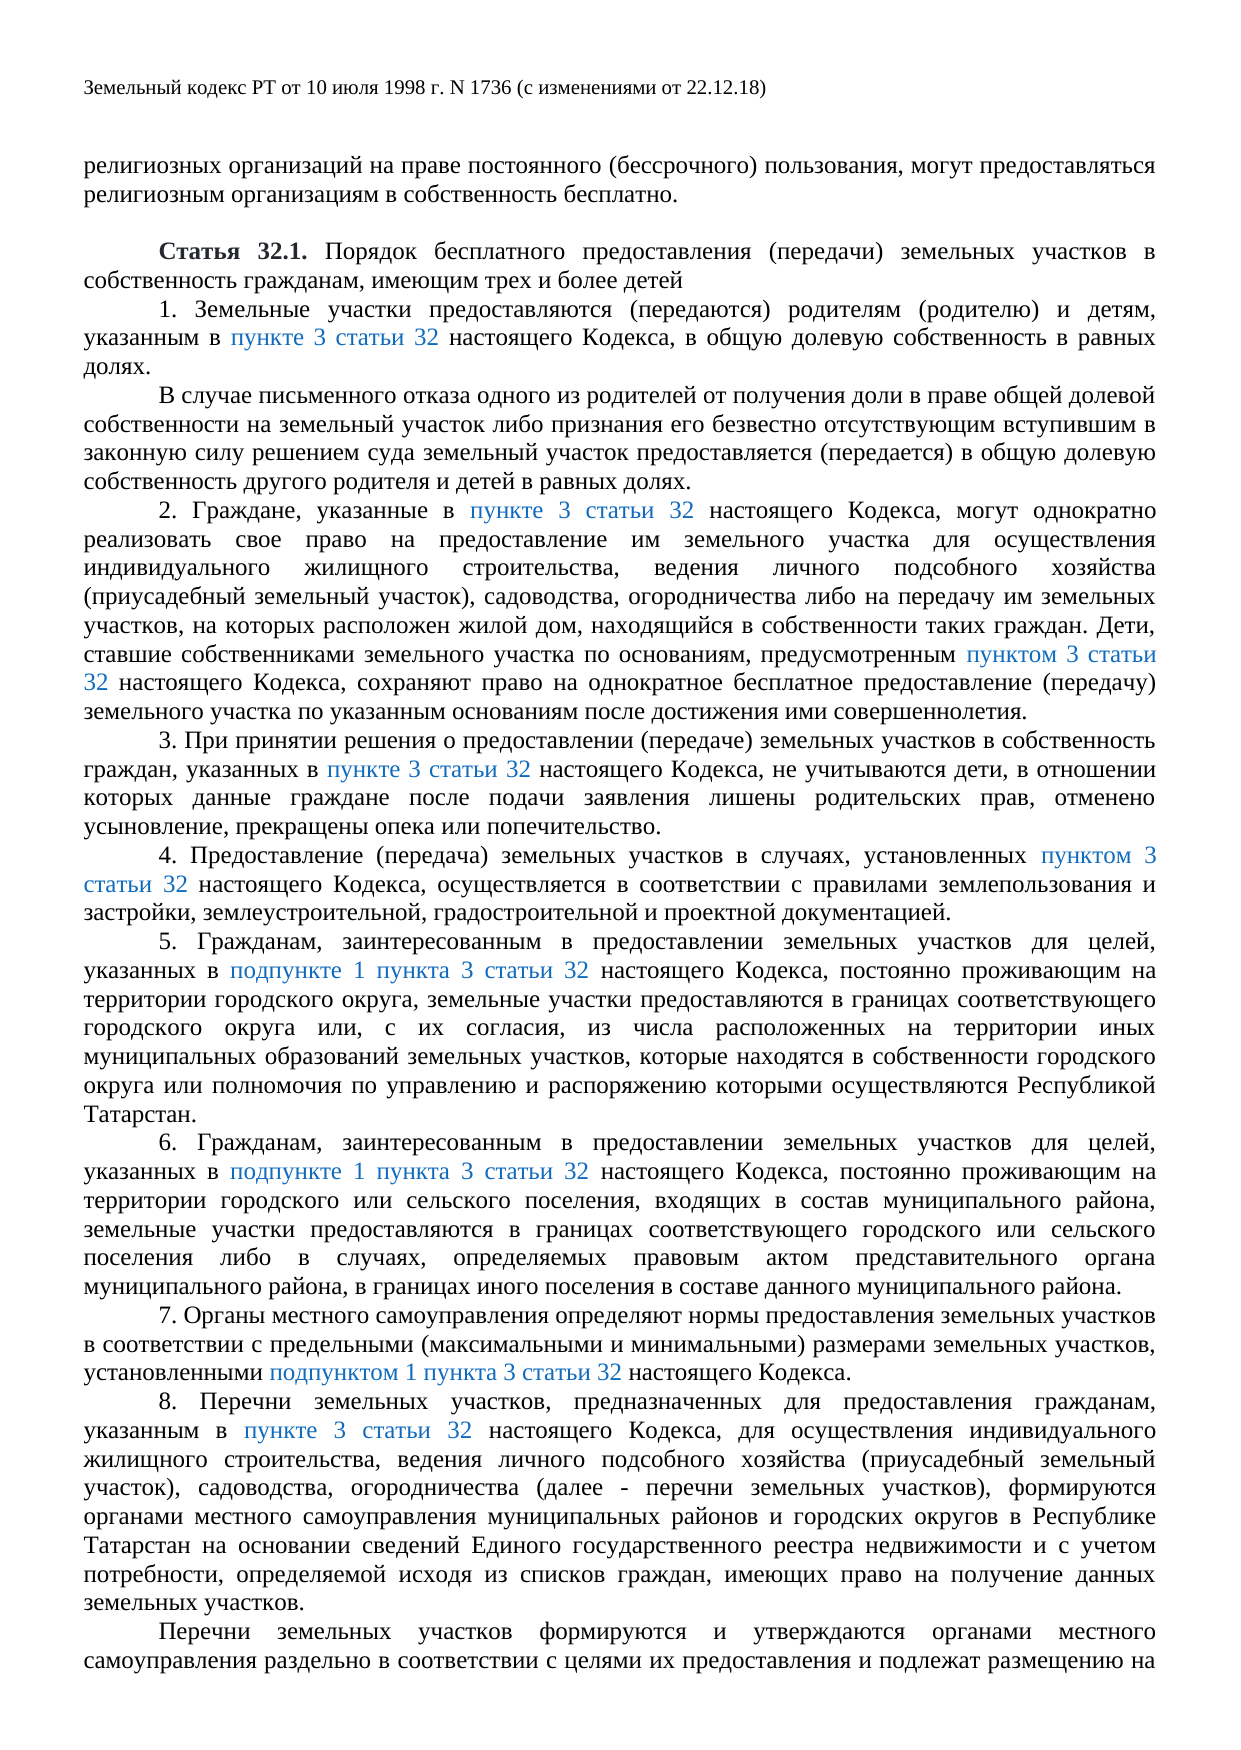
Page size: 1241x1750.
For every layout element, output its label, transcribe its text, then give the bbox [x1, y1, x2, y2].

text Статья 32.1. Порядок бесплатного предоставления (передачи) земельных участков в собственность гражданам, имеющим трех и более детей [83, 236, 1157, 294]
text 4. Предоставление (передача) земельных участков в случаях, установленных пунктом 3 статьи 32 настоящего Кодекса, осуществляется в соответствии с правилами землепользования и застройки, землеустроительной, градостроительной и проектной документацией. [83, 840, 1157, 926]
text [83, 150, 1157, 207]
text 7. Органы местного самоуправления определяют нормы предоставления земельных участков в соответствии с предельными (максимальными и минимальными) размерами земельных участков, установленными подпунктом 1 пункта 3 статьи 32 настоящего Кодекса. [83, 1300, 1157, 1386]
text 8. Перечни земельных участков, предназначенных для предоставления гражданам, указанным в пункте 3 статьи 32 настоящего Кодекса, для осуществления индивидуального жилищного строительства, ведения личного подсобного хозяйства (приусадебный земельный участок), садоводства, огородничества (далее - перечни земельных участков), формируются органами местного самоуправления муниципальных районов и городских округов в Республике Татарстан на основании сведений Единого государственного реестра недвижимости и с учетом потребности, определяемой исходя из списков граждан, имеющих право на получение данных земельных участков. [83, 1386, 1157, 1616]
text 2. Граждане, указанные в пункте 3 статьи 32 настоящего Кодекса, могут однократно реализовать свое право на предоставление им земельного участка для осуществления индивидуального жилищного строительства, ведения личного подсобного хозяйства (приусадебный земельный участок), садоводства, огородничества либо на передачу им земельных участков, на которых расположен жилой дом, находящийся в собственности таких граждан. Дети, ставшие собственниками земельного участка по основаниям, предусмотренным пунктом 3 статьи 32 настоящего Кодекса, сохраняют право на однократное бесплатное предоставление (передачу) земельного участка по указанным основаниям после достижения ими совершеннолетия. [83, 495, 1157, 725]
text 6. Гражданам, заинтересованным в предоставлении земельных участков для целей, указанных в подпункте 1 пункта 3 статьи 32 настоящего Кодекса, постоянно проживающим на территории городского или сельского поселения, входящих в состав муниципального района, земельные участки предоставляются в границах соответствующего городского или сельского поселения либо в случаях, определяемых правовым актом представительного органа муниципального района, в границах иного поселения в составе данного муниципального района. [83, 1127, 1157, 1300]
text 3. При принятии решения о предоставлении (передаче) земельных участков в собственность граждан, указанных в пункте 3 статьи 32 настоящего Кодекса, не учитываются дети, в отношении которых данные граждане после подачи заявления лишены родительских прав, отменено усыновление, прекращены опека или попечительство. [83, 725, 1157, 840]
text 5. Гражданам, заинтересованным в предоставлении земельных участков для целей, указанных в подпункте 1 пункта 3 статьи 32 настоящего Кодекса, постоянно проживающим на территории городского округа, земельные участки предоставляются в границах соответствующего городского округа или, с их согласия, из числа расположенных на территории иных муниципальных образований земельных участков, которые находятся в собственности городского округа или полномочия по управлению и распоряжению которыми осуществляются Республикой Татарстан. [83, 926, 1157, 1127]
text 1. Земельные участки предоставляются (передаются) родителям (родителю) и детям, указанным в пункте 3 статьи 32 настоящего Кодекса, в общую долевую собственность в равных долях. [83, 294, 1157, 380]
text В случае письменного отказа одного из родителей от получения доли в праве общей долевой собственности на земельный участок либо признания его безвестно отсутствующим вступившим в законную силу решением суда земельный участок предоставляется (передается) в общую долевую собственность другого родителя и детей в равных долях. [83, 380, 1157, 495]
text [83, 1616, 1157, 1674]
